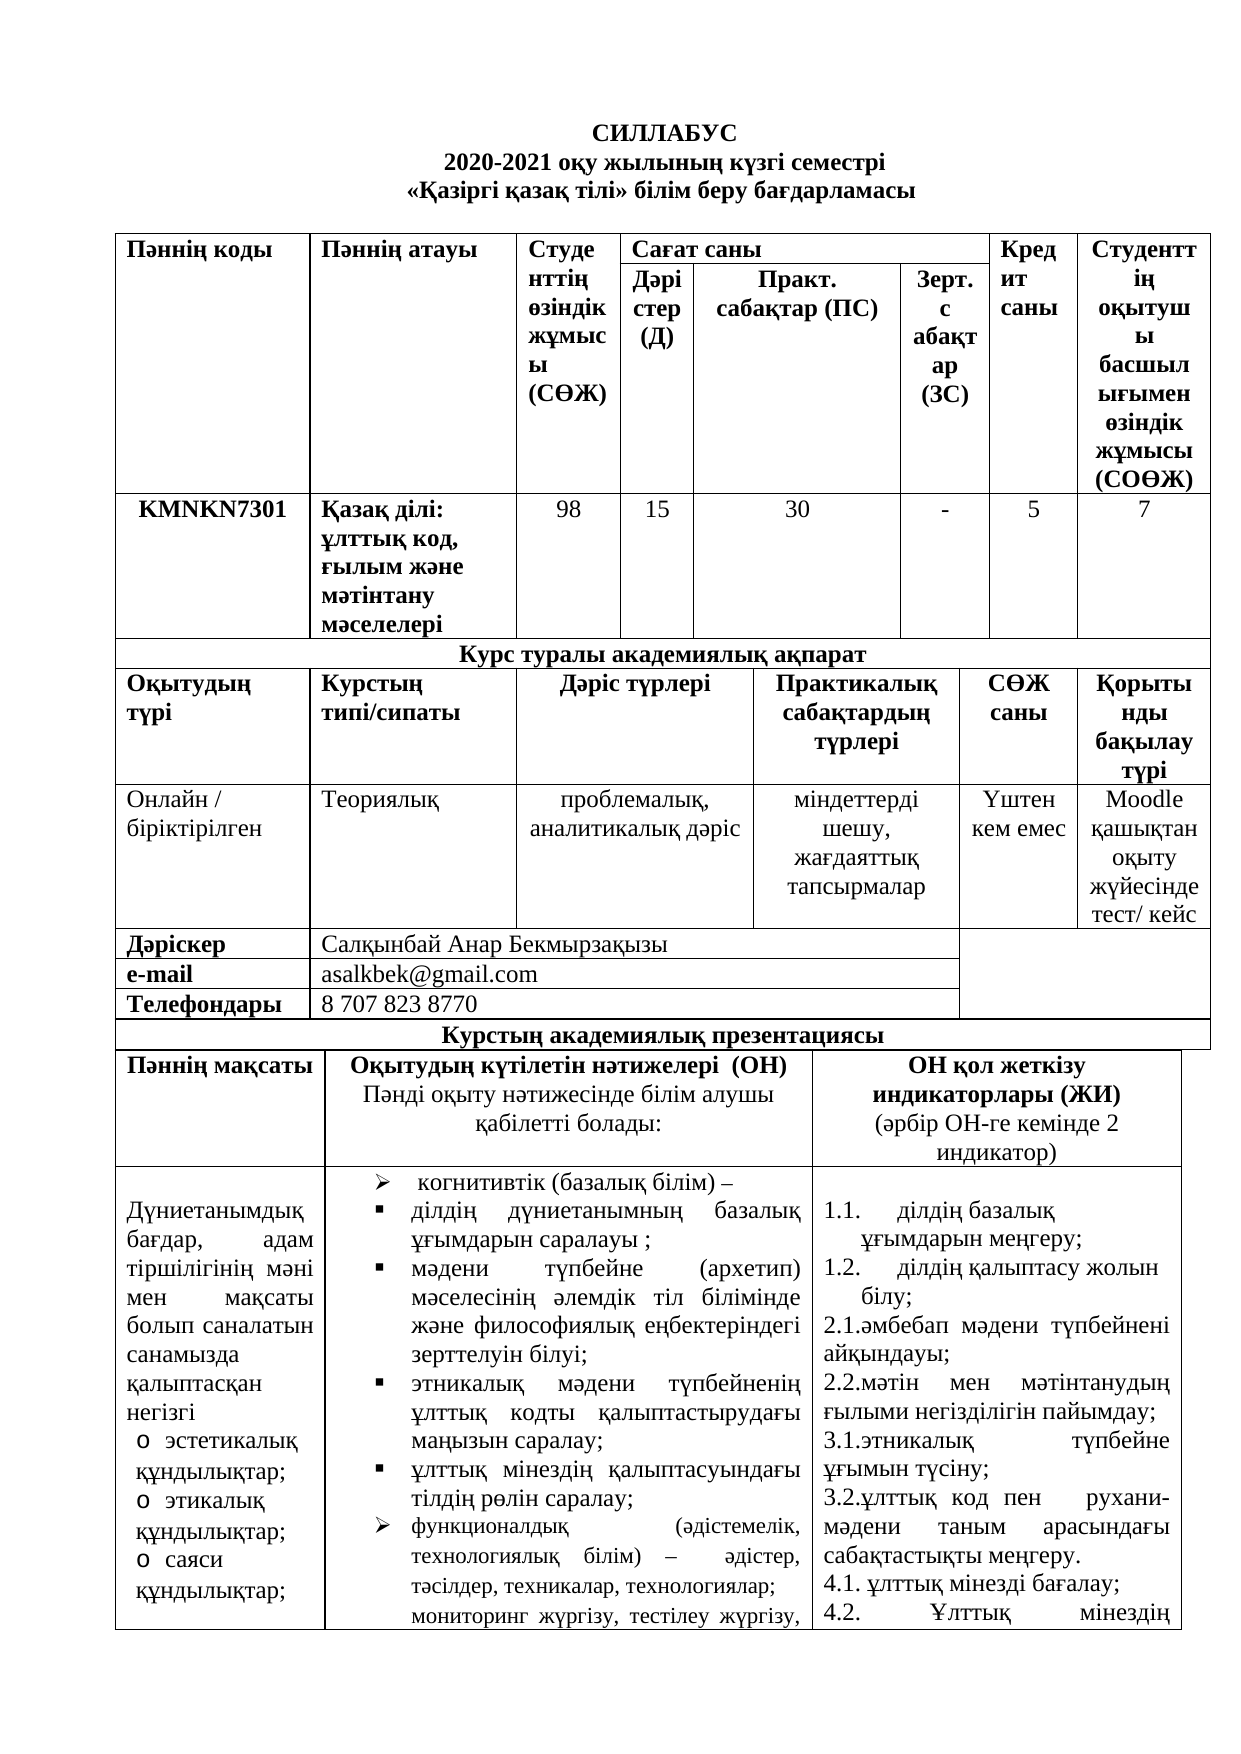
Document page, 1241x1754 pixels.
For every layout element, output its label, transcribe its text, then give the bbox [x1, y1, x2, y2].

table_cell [116, 1167, 324, 1629]
table_cell Moodle қашықтан оқыту жүйесінде тест/ кейс [1078, 785, 1210, 928]
table_header Оқытудың күтілетін нәтижелері (ОН) Пәнді оқыту нәтижесінде білім алушы қабілетті болады: [326, 1051, 812, 1166]
table_cell СӨЖ саны [960, 669, 1077, 783]
table_header Студенттің оқытушы басшылығымен өзіндік жұмысы (СОӨЖ) [1078, 234, 1210, 493]
table_cell Зерт. сабақтар (ЗС) [901, 264, 989, 493]
table_cell Дәрістер (Д) [621, 264, 693, 493]
table_cell 7 [1078, 494, 1210, 638]
table_cell 5 [990, 494, 1077, 638]
text 2020-2021 оқу жылының күзгі семестрі [177, 147, 1152, 176]
table_header Пәннің атауы [311, 234, 516, 493]
table_cell Қорытынды бақылау түрі [1078, 669, 1210, 783]
table_cell asalkbek@gmail.com [311, 959, 959, 988]
table_header Курстың академиялық презентациясы [116, 1020, 1210, 1048]
table_cell Курс туралы академиялық ақпарат [116, 639, 1210, 667]
text СИЛЛАБУС [177, 118, 1152, 147]
table_cell e-mail [116, 959, 309, 988]
table_cell KMNKN7301 [116, 494, 309, 638]
table_cell Салқынбай Анар Бекмырзақызы [311, 929, 959, 958]
table_cell Практ. сабақтар (ПС) [694, 264, 900, 493]
table_cell Курстың типі/сипаты [311, 669, 516, 783]
table_cell Оқытудың түрі [116, 669, 309, 783]
table_cell Теориялық [311, 785, 516, 928]
table_cell проблемалық, аналитикалық дәріс [517, 785, 753, 928]
table_cell міндеттерді шешу, жағдаяттық тапсырмалар [754, 785, 959, 928]
table_header Кредит саны [990, 234, 1077, 493]
table_cell Дәріс түрлері [517, 669, 753, 783]
table_cell 98 [517, 494, 620, 638]
table_cell Дәріскер [116, 929, 309, 958]
text «Қазіргі қазақ тілі» білім беру бағдарламасы [177, 176, 1152, 233]
table_cell Практикалық сабақтардың түрлері [754, 669, 959, 783]
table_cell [326, 1167, 812, 1629]
table_cell Онлайн / біріктірілген [116, 785, 309, 928]
table_cell Телефондары [116, 989, 309, 1018]
table_header Студенттің өзіндік жұмысы (СӨЖ) [517, 234, 620, 493]
table_header Пәннің коды [116, 234, 309, 493]
table_header Сағат саны [621, 234, 989, 263]
table_cell 30 [694, 494, 900, 638]
table_header ОН қол жеткізу индикаторлары (ЖИ) (әрбір ОН-ге кемінде 2 индикатор) [813, 1051, 1181, 1166]
table_header Пәннің мақсаты [116, 1051, 324, 1166]
table_cell [960, 929, 1210, 1018]
table_cell Қазақ ділі: ұлттық код, ғылым және мәтінтану мәселелері [311, 494, 516, 638]
table_cell 8 707 823 8770 [311, 989, 959, 1018]
table_cell Үштен кем емес [960, 785, 1077, 928]
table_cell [813, 1167, 1181, 1629]
table_cell 15 [621, 494, 693, 638]
table_cell - [901, 494, 989, 638]
